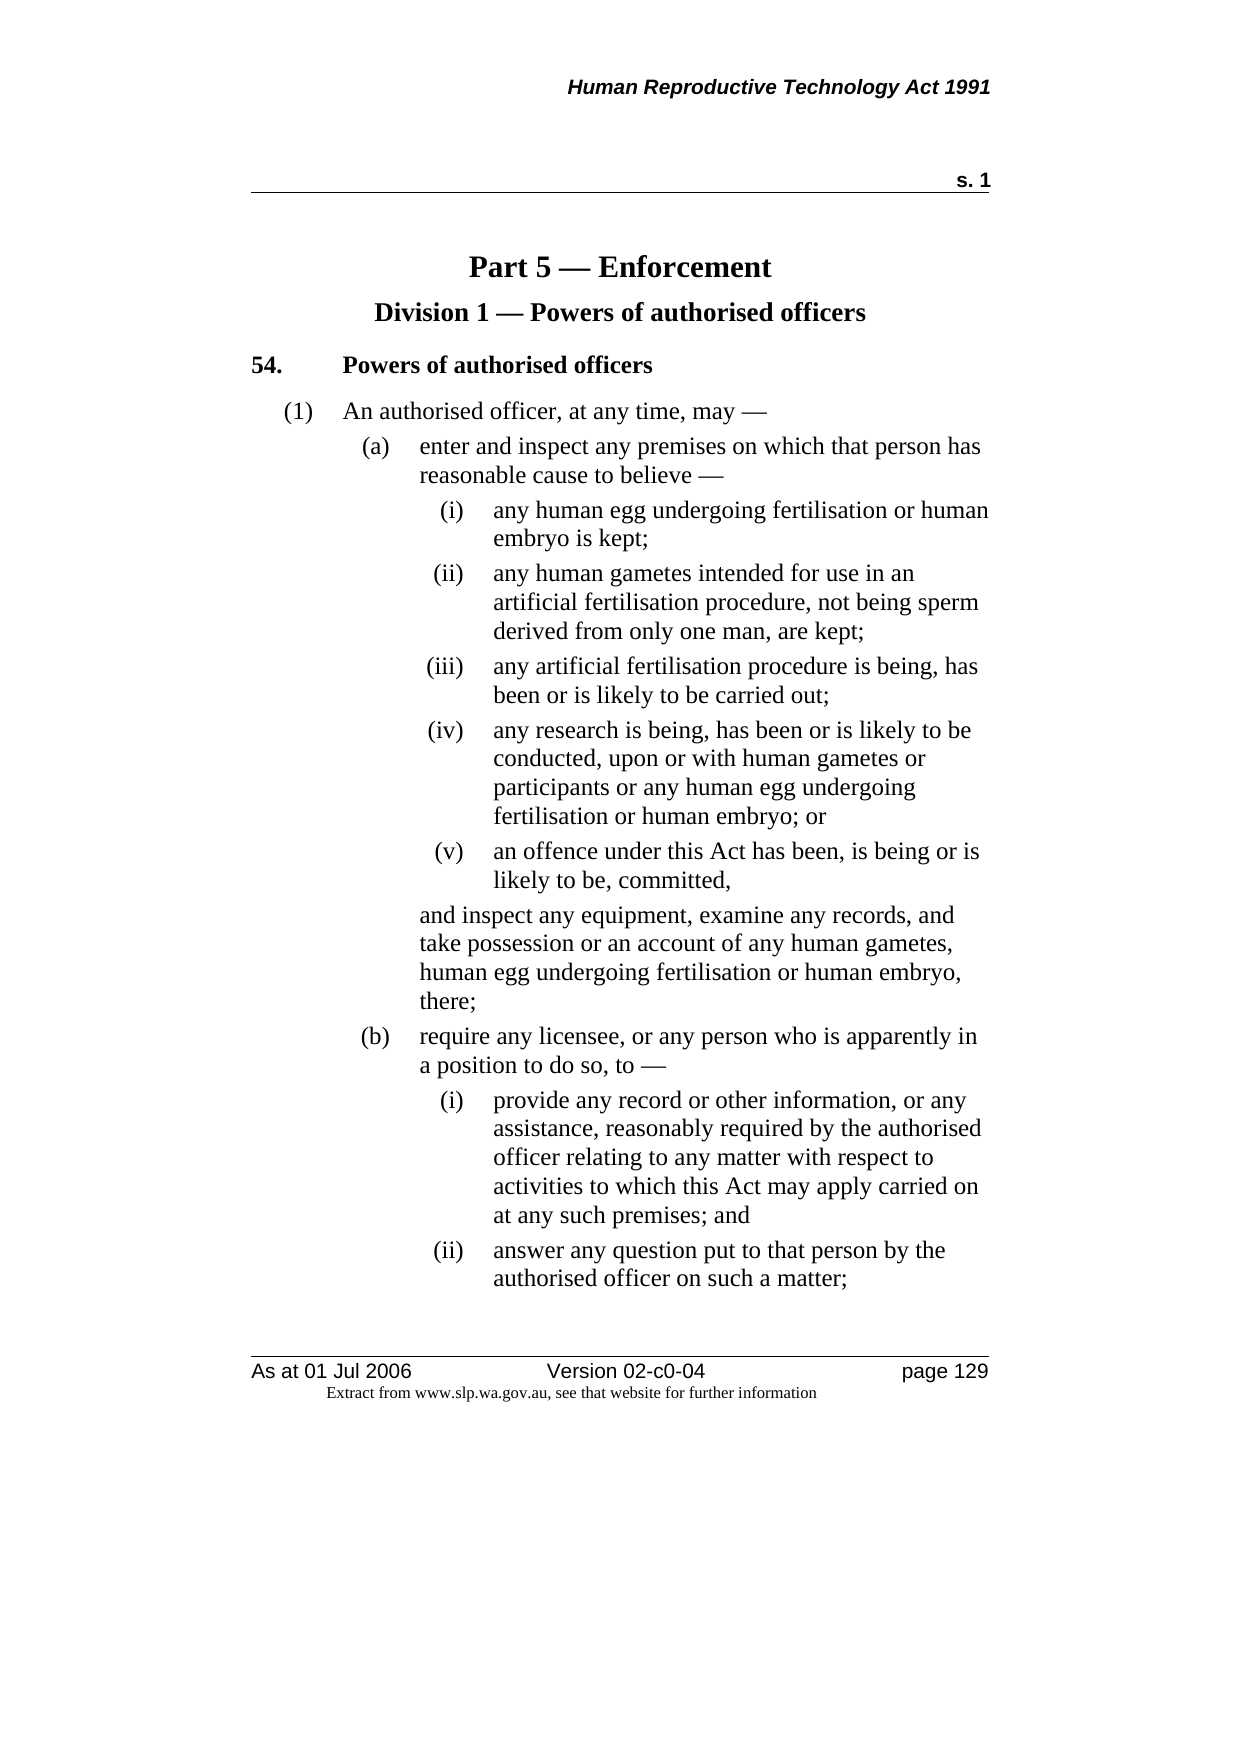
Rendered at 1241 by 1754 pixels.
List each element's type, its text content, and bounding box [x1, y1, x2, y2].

subtitle Division 1 — Powers of authorised officers [251, 296, 989, 328]
text (ii) answer any question put to that person by the authorised officer on such a matter; [251, 1235, 989, 1292]
text (ii) any human gametes intended for use in an artificial fertilisation procedure, not being sperm derived from only one man, are kept; [251, 558, 989, 645]
text (1) An authorised officer, at any time, may — [251, 396, 989, 425]
text (i) provide any record or other information, or any assistance, reasonably required by the authorised officer relating to any matter with respect to activities to which this Act may apply carried on at any such premises; and [251, 1085, 989, 1228]
subtitle Part 5 — Enforcement [251, 248, 989, 284]
text (iii) any artificial fertilisation procedure is being, has been or is likely to be carried out; [251, 651, 989, 708]
text (a) enter and inspect any premises on which that person has reasonable cause to believe — [251, 431, 989, 488]
text (iv) any research is being, has been or is likely to be conducted, upon or with human gametes or participants or any human egg undergoing fertilisation or human embryo; or [251, 715, 989, 830]
text and inspect any equipment, examine any records, and take possession or an account of any human gametes, human egg undergoing fertilisation or human embryo, there; [251, 900, 989, 1015]
text (i) any human egg undergoing fertilisation or human embryo is kept; [251, 495, 989, 552]
text (v) an offence under this Act has been, is being or is likely to be, committed, [251, 836, 989, 893]
subtitle 54. Powers of authorised officers [251, 351, 989, 379]
text (b) require any licensee, or any person who is apparently in a position to do so, to — [251, 1021, 989, 1078]
